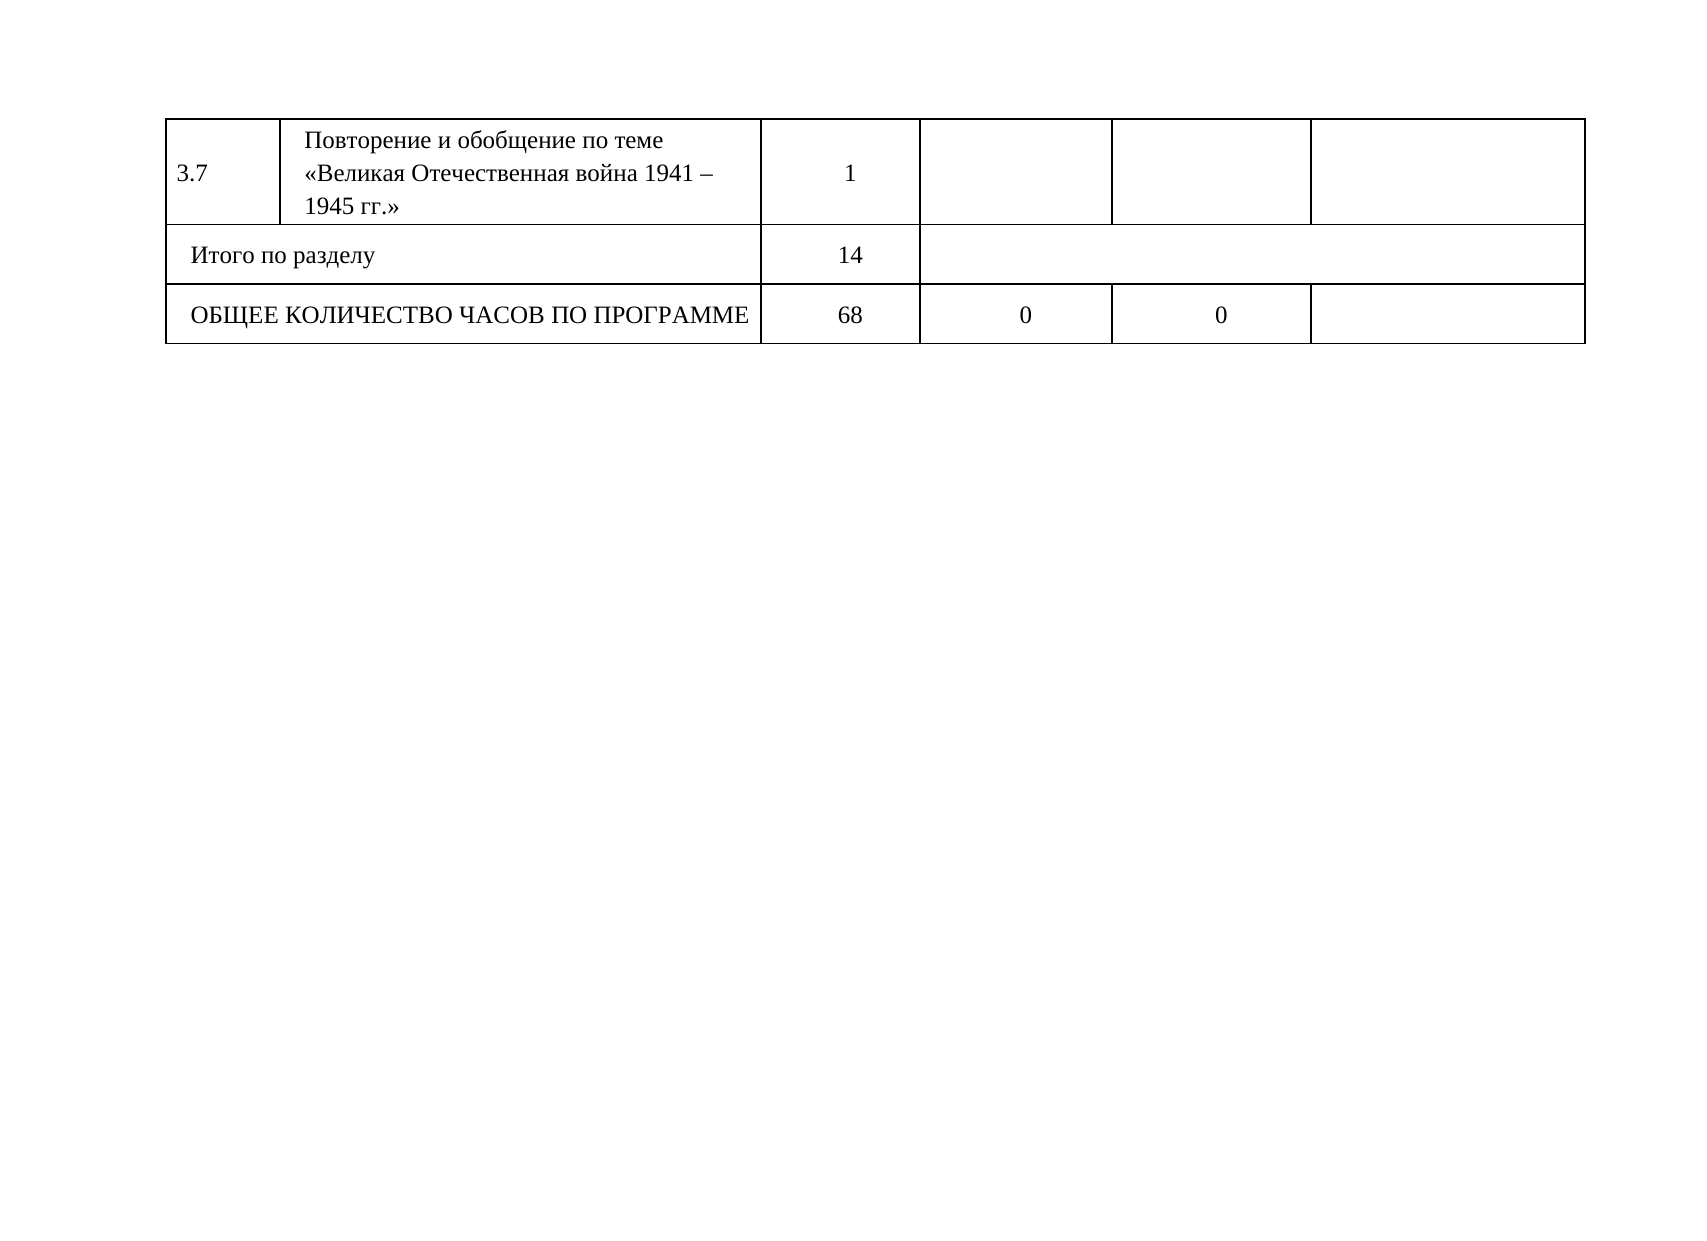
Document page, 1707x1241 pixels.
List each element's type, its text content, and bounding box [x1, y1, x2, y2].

table_cell 0 [1113, 285, 1310, 342]
table_cell [1312, 120, 1584, 223]
table_cell [1113, 120, 1310, 223]
table_cell ОБЩЕЕ КОЛИЧЕСТВО ЧАСОВ ПО ПРОГРАММЕ [167, 285, 760, 342]
table_cell 68 [762, 285, 919, 342]
table_cell 14 [762, 225, 919, 283]
table_cell Повторение и обобщение по теме «Великая Отечественная война 1941 – 1945 гг.» [281, 120, 760, 223]
table_cell [921, 225, 1584, 283]
table_cell 1 [762, 120, 919, 223]
table_cell 3.7 [167, 120, 279, 223]
table_cell [921, 120, 1111, 223]
table_cell 0 [921, 285, 1111, 342]
table_cell Итого по разделу [167, 225, 760, 283]
table_cell [1312, 285, 1584, 342]
